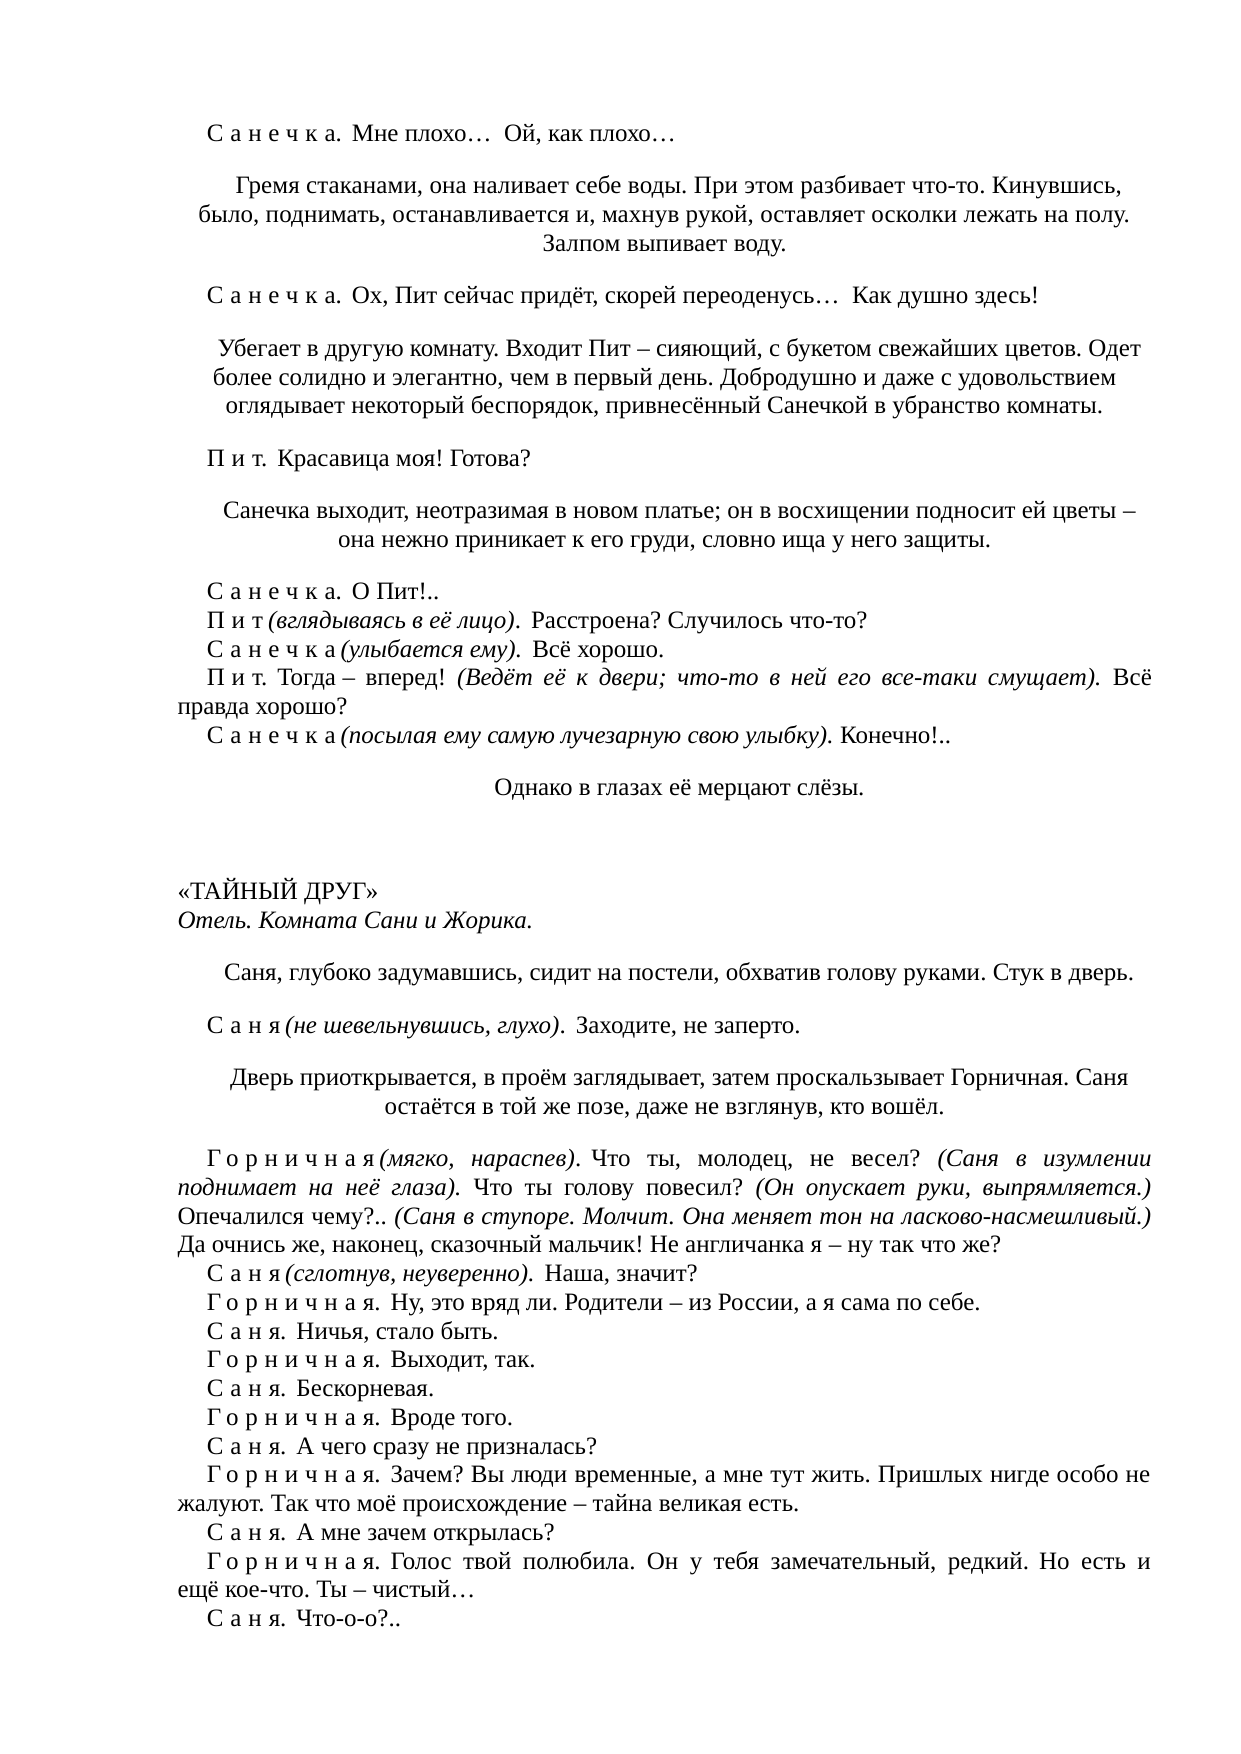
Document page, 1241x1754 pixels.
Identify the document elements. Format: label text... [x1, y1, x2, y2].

text Санечка выходит, неотразимая в новом платье; он в восхищении подносит ей цветы – она нежно приникает к его груди, словно ища у него защиты. [177, 495, 1152, 553]
text Горничная. Выходит, так. [177, 1344, 1152, 1373]
text Горничная. Вроде того. [177, 1402, 1152, 1431]
text Санечка. О Пит!.. [177, 576, 1152, 605]
text «ТАЙНЫЙ ДРУГ» [177, 876, 1152, 905]
text Саня (не шевельнувшись, глухо). Заходите, не заперто. [177, 1010, 1152, 1038]
text Пит. Красавица моя! Готова? [177, 443, 1152, 471]
text Санечка (посылая ему самую лучезарную свою улыбку). Конечно!.. [177, 720, 1152, 749]
text Санечка. Мне плохо… Ой, как плохо… [177, 118, 1152, 147]
text Саня. Что-о-о?.. [177, 1603, 1152, 1632]
text Горничная. Ну, это вряд ли. Родители – из России, а я сама по себе. [177, 1287, 1152, 1316]
text Горничная (мягко, нараспев). Что ты, молодец, не весел? (Саня в изумлении поднимает на неё глаза). Что ты голову повесил? (Он опускает руки, выпрямляется.) Опечалился чему?.. (Саня в ступоре. Молчит. Она меняет тон на ласково-насмешливый.) Да очнись же, наконец, сказочный мальчик! Не англичанка я – ну так что же? [177, 1143, 1152, 1258]
text Санечка. Ох, Пит сейчас придёт, скорей переоденусь… Как душно здесь! [177, 280, 1152, 309]
text Саня, глубоко задумавшись, сидит на постели, обхватив голову руками. Стук в дверь. [177, 957, 1152, 986]
text Саня (сглотнув, неуверенно). Наша, значит? [177, 1258, 1152, 1287]
text Санечка (улыбается ему). Всё хорошо. [177, 634, 1152, 662]
text Дверь приоткрывается, в проём заглядывает, затем проскальзывает Горничная. Саня остаётся в той же позе, даже не взглянув, кто вошёл. [177, 1062, 1152, 1119]
text Горничная. Зачем? Вы люди временные, а мне тут жить. Пришлых нигде особо не жалуют. Так что моё происхождение – тайна великая есть. [177, 1459, 1152, 1517]
text Саня. Ничья, стало быть. [177, 1316, 1152, 1344]
text Горничная. Голос твой полюбила. Он у тебя замечательный, редкий. Но есть и ещё кое-что. Ты – чистый… [177, 1546, 1152, 1603]
text Отель. Комната Сани и Жорика. [177, 905, 1152, 934]
text Саня. А чего сразу не призналась? [177, 1431, 1152, 1459]
text Гремя стаканами, она наливает себе воды. При этом разбивает что-то. Кинувшись, было, поднимать, останавливается и, махнув рукой, оставляет осколки лежать на полу. Залпом выпивает воду. [177, 171, 1152, 257]
text Убегает в другую комнату. Входит Пит – сияющий, с букетом свежайших цветов. Одет более солидно и элегантно, чем в первый день. Добродушно и даже с удовольствием оглядывает некоторый беспорядок, привнесённый Санечкой в убранство комнаты. [177, 333, 1152, 419]
text Пит. Тогда – вперед! (Ведёт её к двери; что-то в ней его все-таки смущает). Всё правда хорошо? [177, 662, 1152, 720]
text Саня. Бескорневая. [177, 1373, 1152, 1402]
text Однако в глазах её мерцают слёзы. [177, 772, 1152, 801]
text Пит (вглядываясь в её лицо). Расстроена? Случилось что-то? [177, 605, 1152, 634]
text Саня. А мне зачем открылась? [177, 1517, 1152, 1546]
